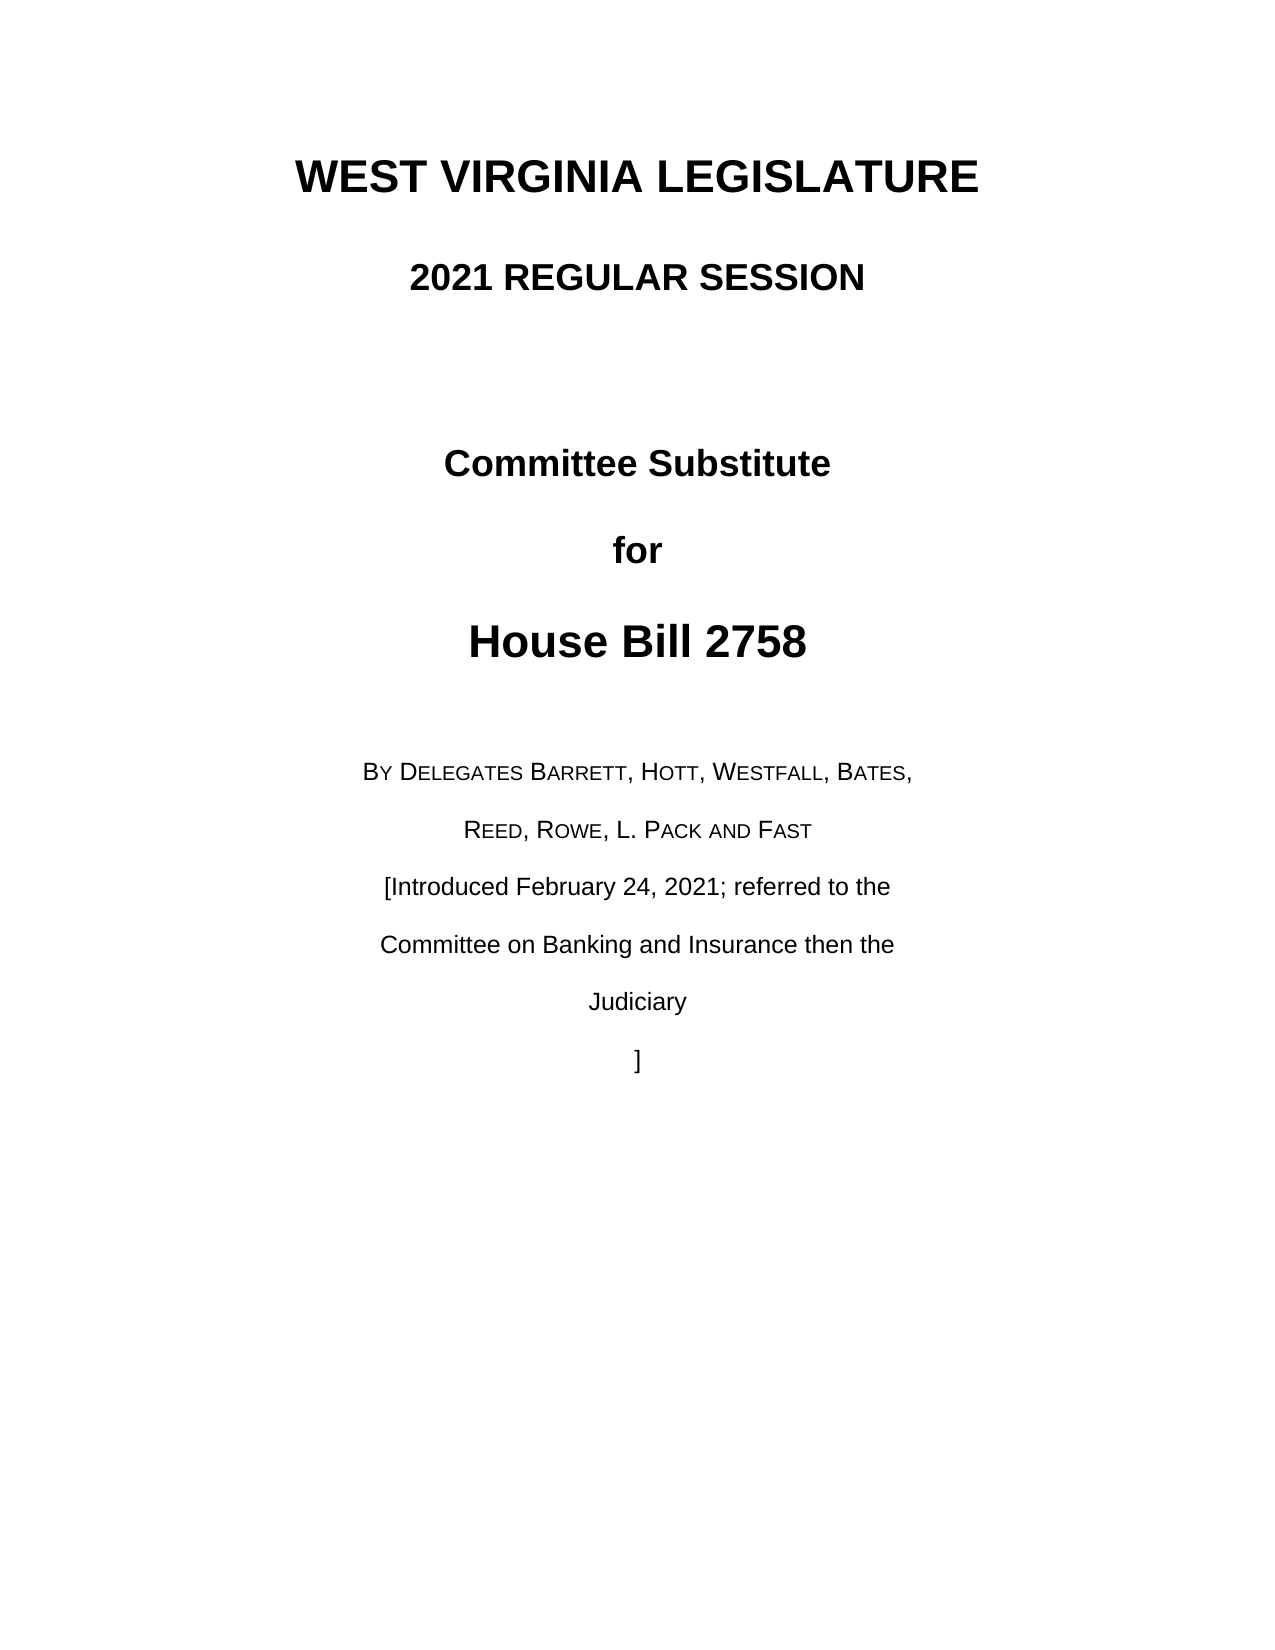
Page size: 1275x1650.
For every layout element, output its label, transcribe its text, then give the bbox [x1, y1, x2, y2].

text [] [337, 872, 937, 1073]
title for [150, 528, 1125, 571]
title WEST virginia legislature [150, 150, 1125, 203]
text Bill [150, 614, 1125, 667]
text By Delegates Barrett, Hott, Westfall, Bates, Reed, Rowe, L. Pack and Fast [337, 757, 937, 843]
title 2021 regular session [150, 255, 1125, 298]
